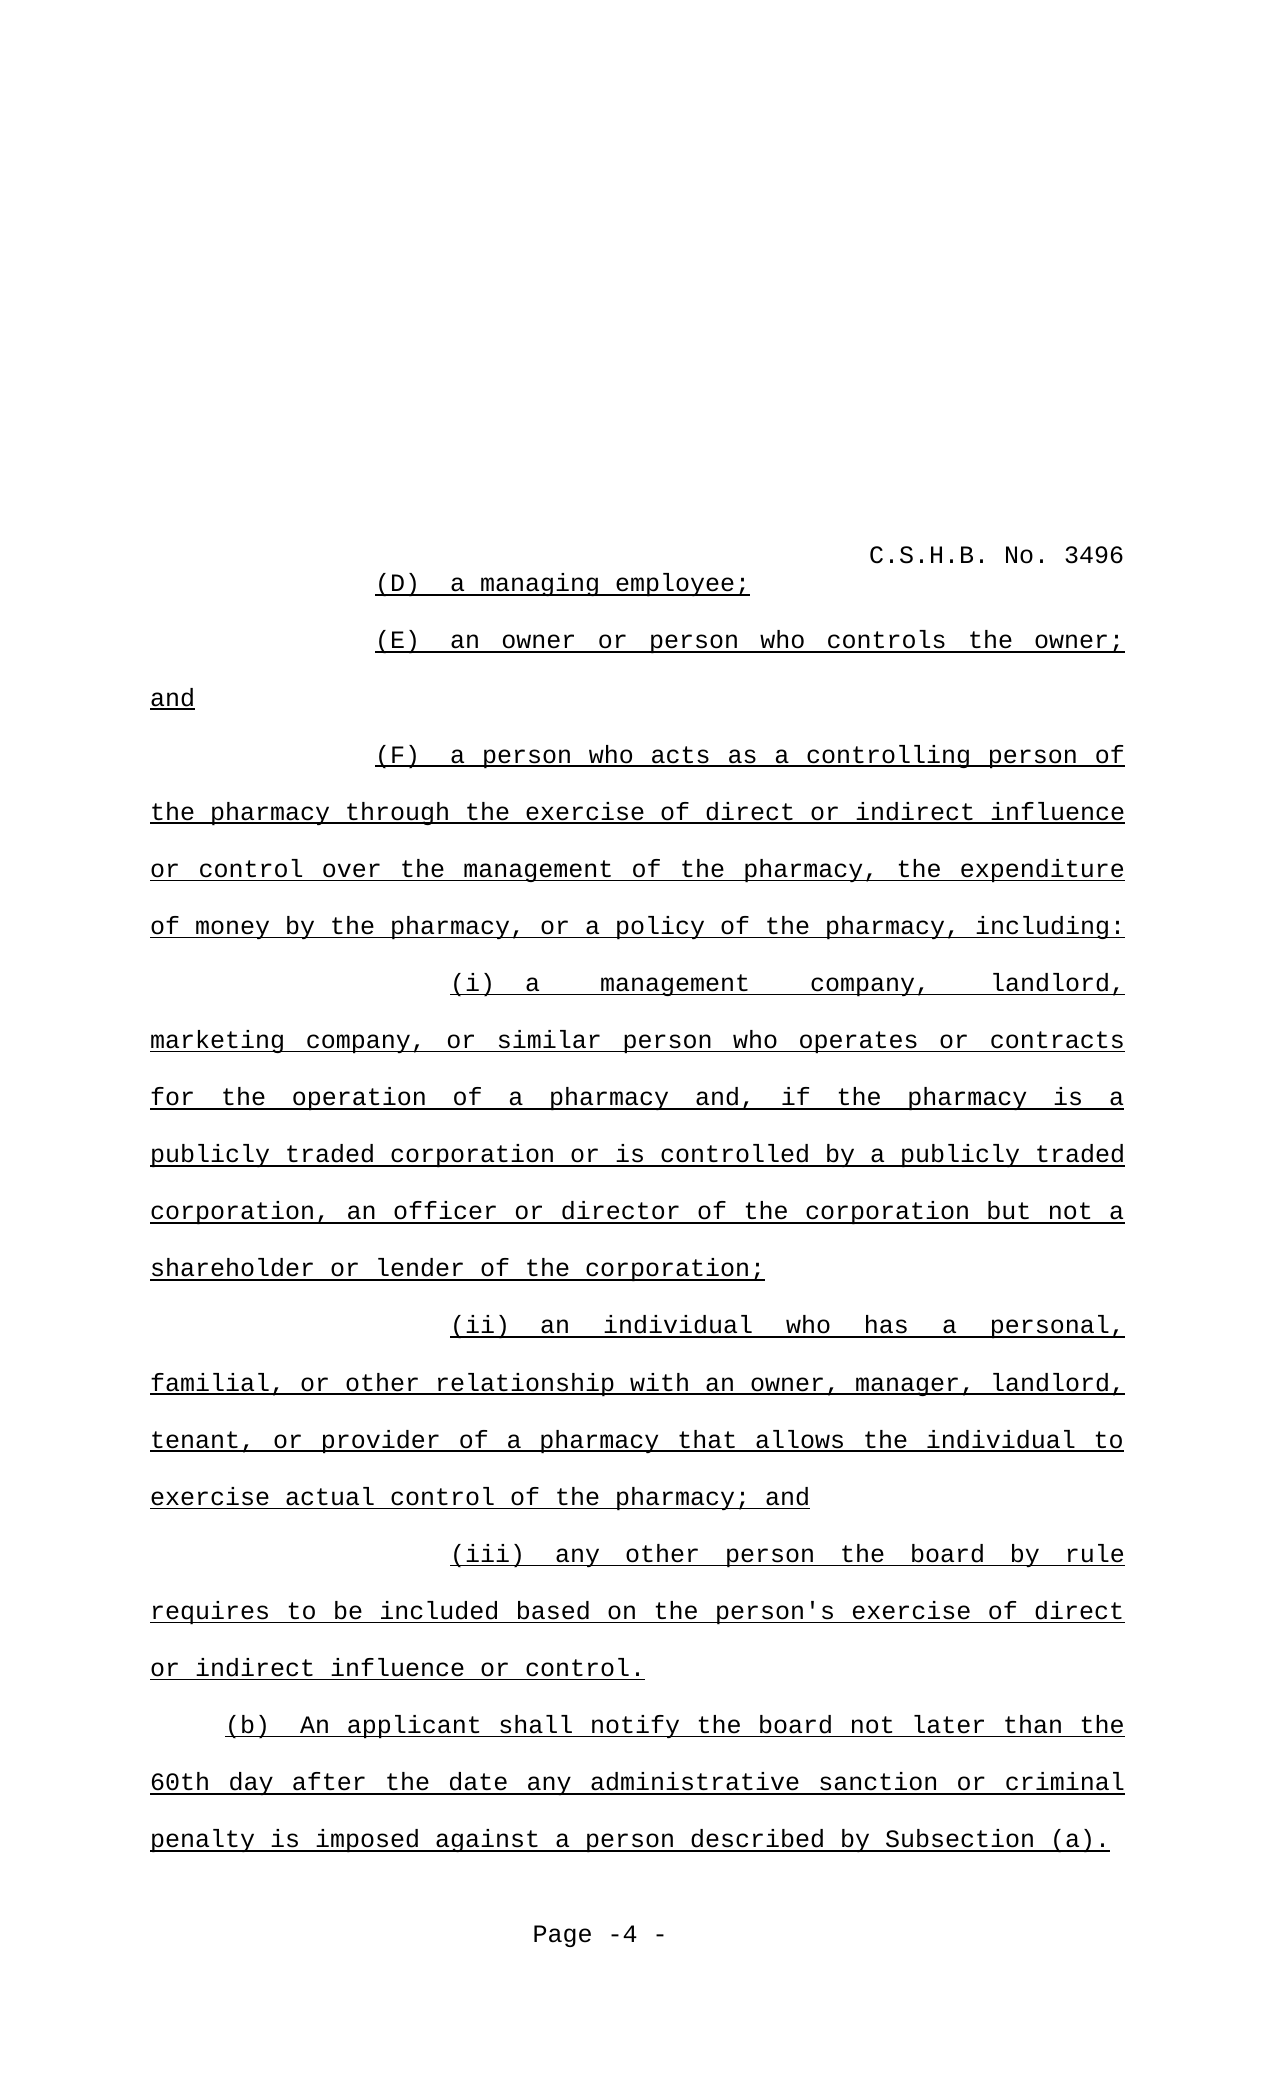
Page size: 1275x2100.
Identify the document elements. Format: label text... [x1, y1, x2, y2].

text (F) a person who acts as a controlling person of the pharmacy through the exercise of direct or indirect influence or control over the management of the pharmacy, the expenditure of money by the pharmacy, or a policy of the pharmacy, including: [150, 824, 1125, 880]
text (b) An applicant shall notify the board not later than the 60th day after the date any administrative sanction or criminal penalty is imposed against a person described by Subsection (a). [150, 1795, 1125, 1855]
text (b) An applicant shall notify the board not later than the 60th day after the date any administrative sanction or criminal penalty is imposed against a person described by Subsection (a). [150, 1712, 1125, 1793]
text (iii) any other person the board by rule requires to be included based on the person's exercise of direct or indirect influence or control. [150, 1623, 1125, 1684]
text (iii) any other person the board by rule requires to be included based on the person's exercise of direct or indirect influence or control. [150, 1541, 1125, 1622]
text (i) a management company, landlord, marketing company, or similar person who operates or contracts for the operation of a pharmacy and, if the pharmacy is a publicly traded corporation or is controlled by a publicly traded corporation, an officer or director of the corporation but not a shareholder or lender of the corporation; [150, 1052, 1125, 1165]
text (ii) an individual who has a personal, familial, or other relationship with an owner, manager, landlord, tenant, or provider of a pharmacy that allows the individual to exercise actual control of the pharmacy; and [150, 1395, 1125, 1513]
text (i) a management company, landlord, marketing company, or similar person who operates or contracts for the operation of a pharmacy and, if the pharmacy is a publicly traded corporation or is controlled by a publicly traded corporation, an officer or director of the corporation but not a shareholder or lender of the corporation; [150, 1224, 1125, 1284]
text (ii) an individual who has a personal, familial, or other relationship with an owner, manager, landlord, tenant, or provider of a pharmacy that allows the individual to exercise actual control of the pharmacy; and [150, 1313, 1125, 1393]
text (E) an owner or person who controls the owner; and [150, 628, 1125, 713]
text (F) a person who acts as a controlling person of the pharmacy through the exercise of direct or indirect influence or control over the management of the pharmacy, the expenditure of money by the pharmacy, or a policy of the pharmacy, including: [150, 881, 1125, 937]
text (D) a managing employee; [150, 571, 1125, 599]
text (i) a management company, landlord, marketing company, or similar person who operates or contracts for the operation of a pharmacy and, if the pharmacy is a publicly traded corporation or is controlled by a publicly traded corporation, an officer or director of the corporation but not a shareholder or lender of the corporation; [150, 1167, 1125, 1222]
text (i) a management company, landlord, marketing company, or similar person who operates or contracts for the operation of a pharmacy and, if the pharmacy is a publicly traded corporation or is controlled by a publicly traded corporation, an officer or director of the corporation but not a shareholder or lender of the corporation; [150, 970, 1125, 1051]
text (F) a person who acts as a controlling person of the pharmacy through the exercise of direct or indirect influence or control over the management of the pharmacy, the expenditure of money by the pharmacy, or a policy of the pharmacy, including: [150, 742, 1125, 822]
